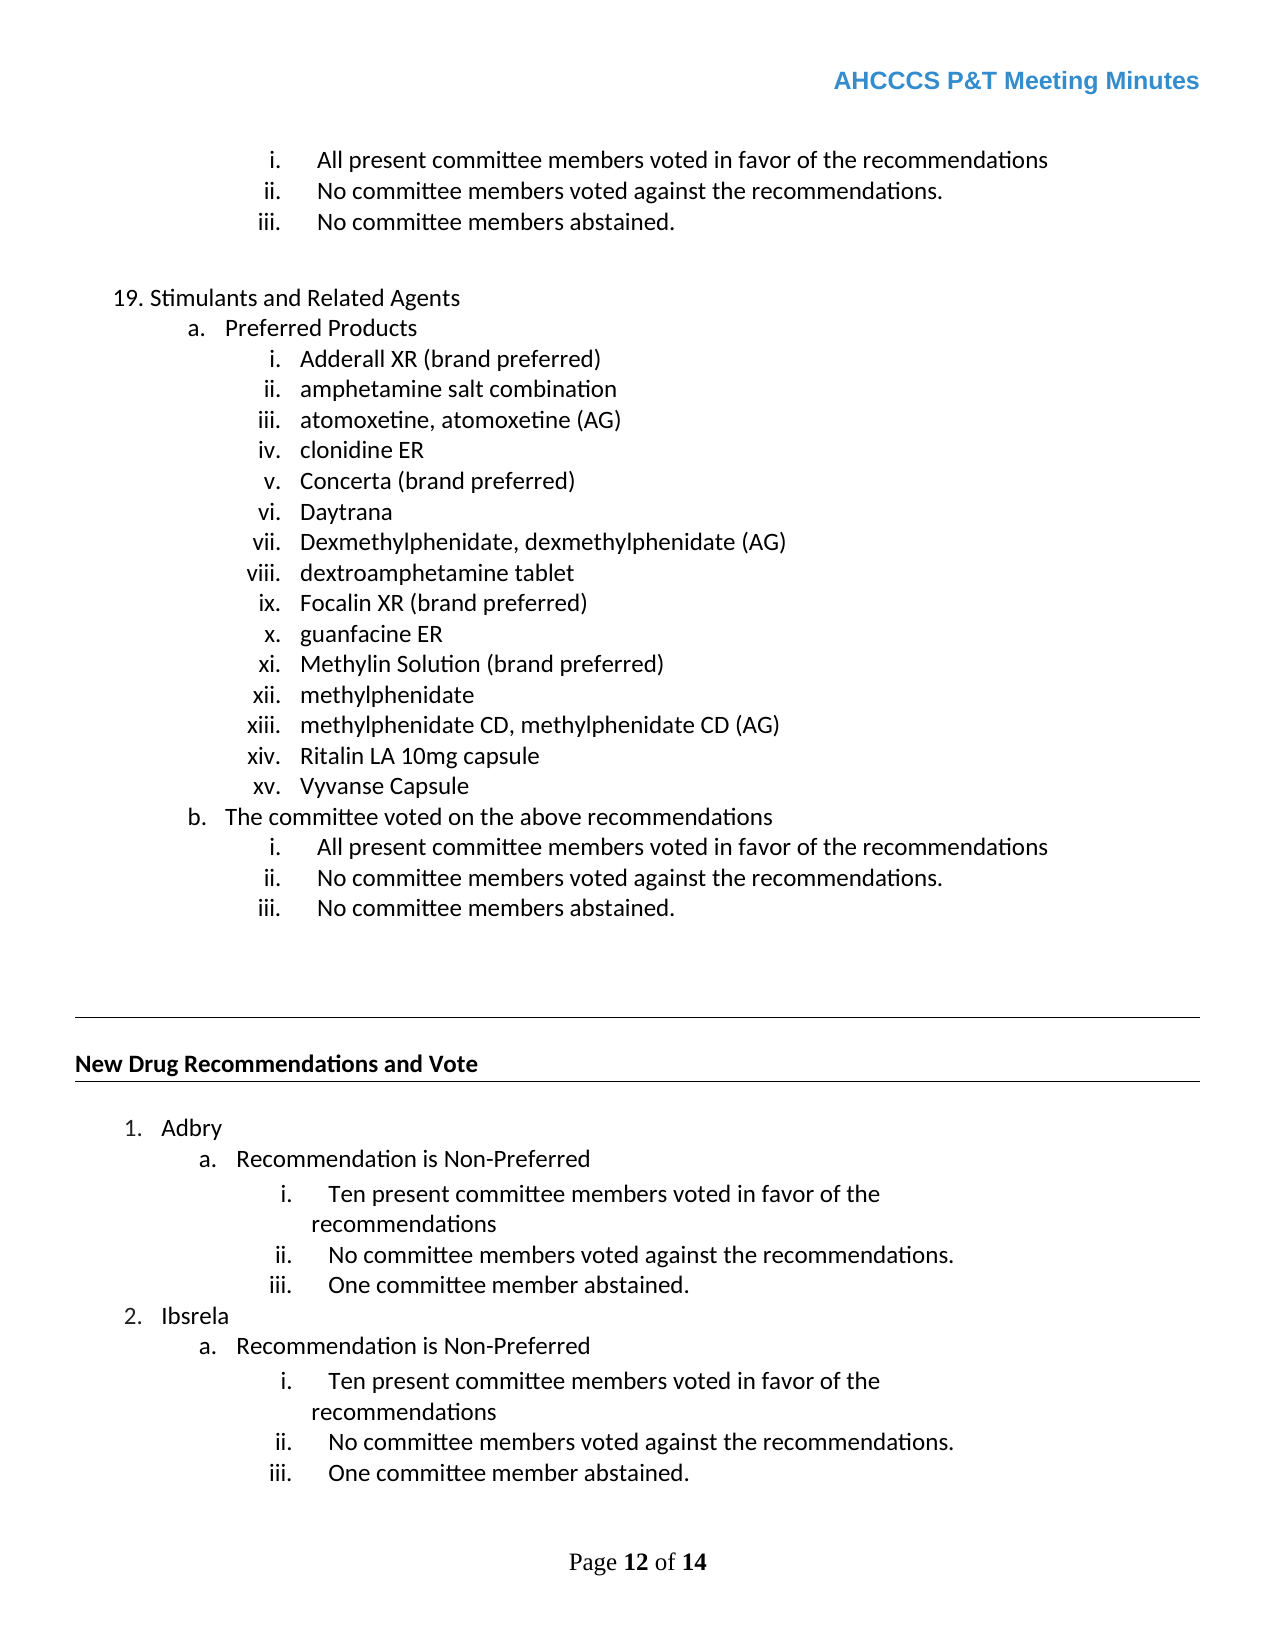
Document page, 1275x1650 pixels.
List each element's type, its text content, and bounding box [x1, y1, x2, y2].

list Methylin Solution (brand preferred) [281, 648, 1200, 679]
list No committee members voted against the recommendations. [281, 175, 1207, 206]
list No committee members voted against the recommendations. [281, 862, 1207, 892]
list Stimulants and Related Agents [112, 282, 1200, 312]
list Daytrana [281, 496, 1200, 526]
table_cell Ibsrela Recommendation is Non-Preferred Ten present committee members voted in favor of the recommendations No committee members voted against the recommendations. One committee member abstained. [75, 1300, 972, 1487]
list Focalin XR (brand preferred) [281, 587, 1200, 618]
list clonidine ER [281, 434, 1200, 465]
list dextroamphetamine tablet [281, 557, 1200, 587]
text New Drug Recommendations and Vote [75, 1048, 1200, 1081]
list Adderall XR (brand preferred) [281, 343, 1200, 373]
list methylphenidate CD, methylphenidate CD (AG) [281, 709, 1200, 740]
list Vyvanse Capsule [281, 770, 1200, 801]
list guanfacine ER [281, 618, 1200, 648]
list All present committee members voted in favor of the recommendations [281, 831, 1207, 862]
list Concerta (brand preferred) [281, 465, 1200, 496]
list All present committee members voted in favor of the recommendations [281, 145, 1207, 175]
list Ritalin LA 10mg capsule [281, 740, 1200, 770]
table_header Adbry Recommendation is Non-Preferred Ten present committee members voted in favor of the recommendations No committee members voted against the recommendations. One committee member abstained. [75, 1112, 972, 1300]
list methylphenidate [281, 679, 1200, 709]
list atomoxetine, atomoxetine (AG) [281, 404, 1200, 434]
list Dexmethylphenidate, dexmethylphenidate (AG) [281, 526, 1200, 557]
list The committee voted on the above recommendations [187, 801, 1207, 831]
list No committee members abstained. [281, 892, 1207, 923]
list Preferred Products [187, 312, 1200, 343]
list amphetamine salt combination [281, 373, 1200, 404]
list No committee members abstained. [281, 206, 1207, 236]
